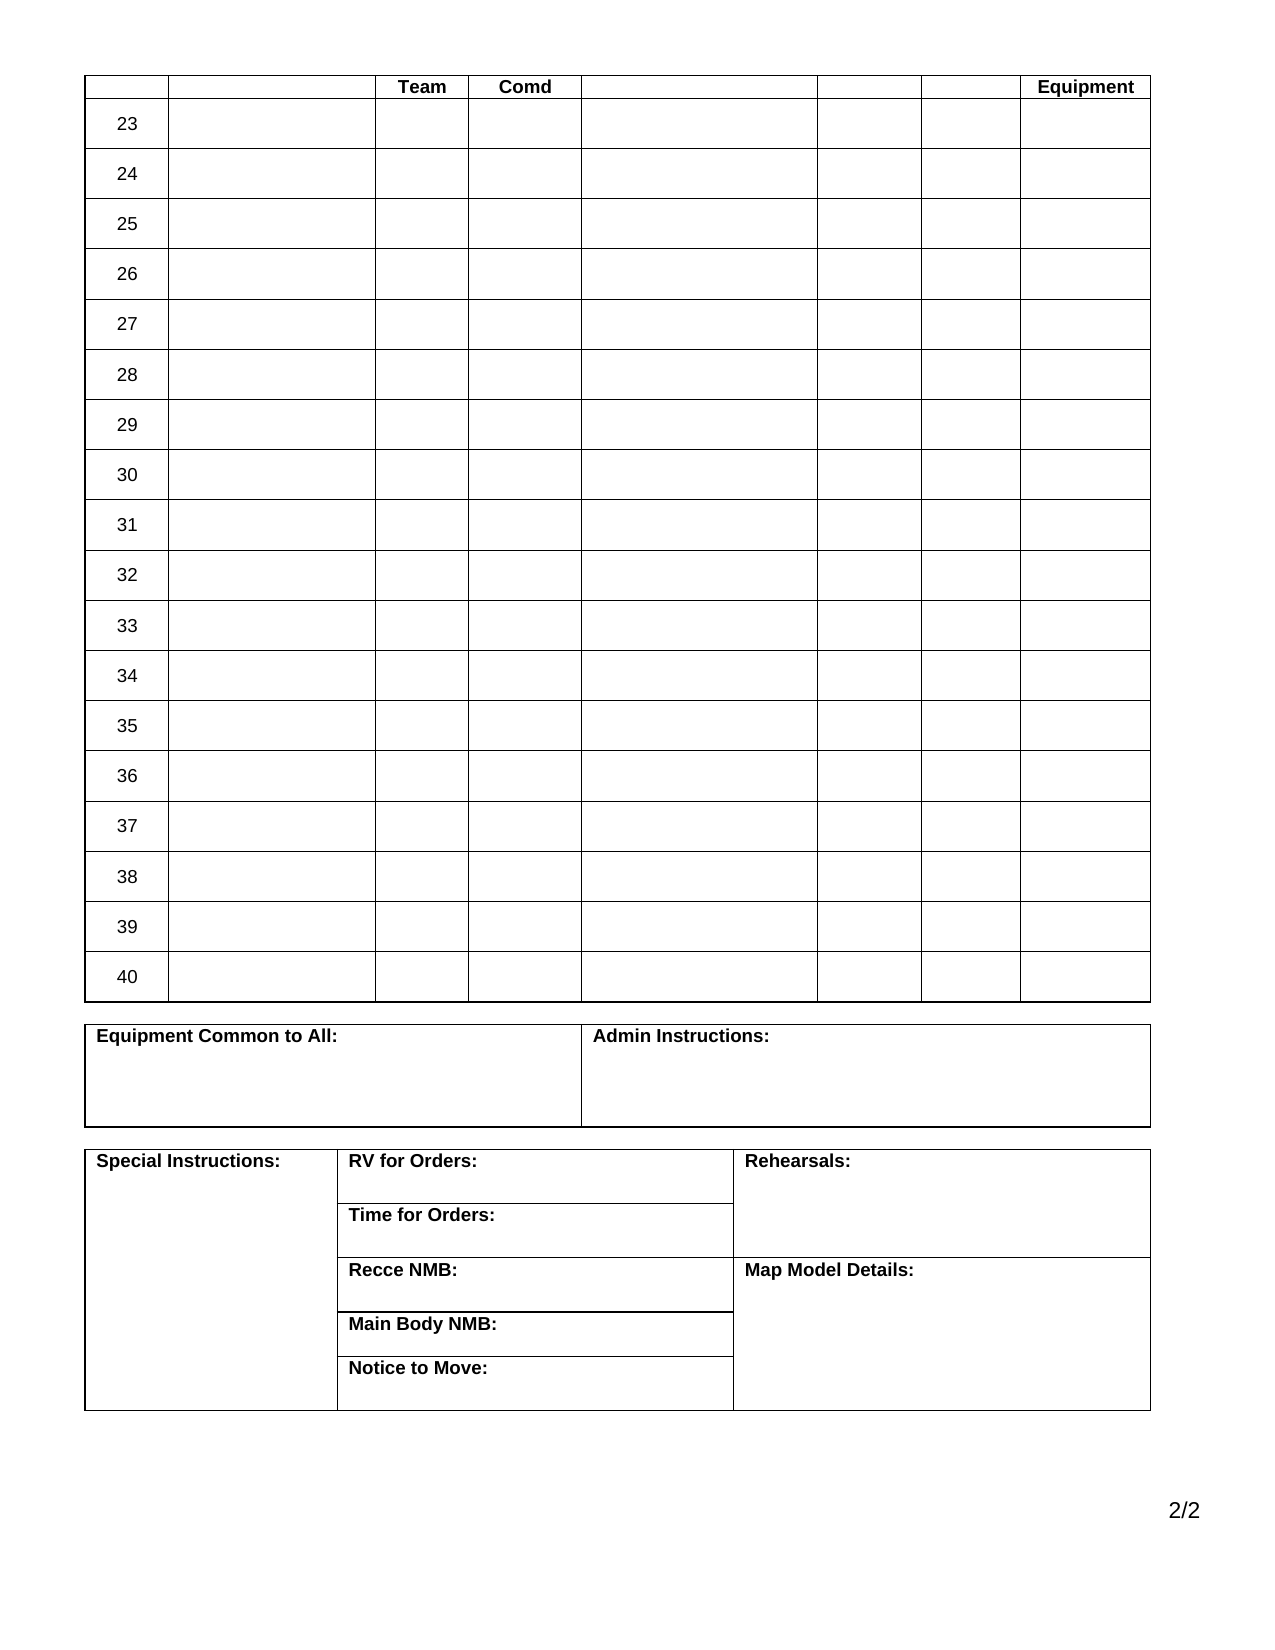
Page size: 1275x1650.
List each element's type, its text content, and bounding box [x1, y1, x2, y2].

table_cell [169, 651, 375, 700]
table_cell 29 [86, 400, 168, 449]
table_cell [582, 852, 817, 901]
table_cell [169, 199, 375, 248]
table_cell [582, 601, 817, 650]
table_cell [469, 300, 581, 349]
table_cell [818, 350, 921, 399]
table_cell [1021, 601, 1150, 650]
table_cell [581, 1128, 733, 1149]
table_cell [582, 751, 817, 801]
table_cell [169, 852, 375, 901]
table_cell [469, 350, 581, 399]
table_cell [375, 1003, 469, 1024]
table_cell [922, 1128, 1020, 1149]
table_cell [376, 99, 468, 148]
table_cell [376, 249, 468, 298]
table_cell [469, 551, 581, 600]
table_cell [469, 1128, 581, 1149]
table_cell 23 [86, 99, 168, 148]
table_cell [376, 852, 468, 901]
table_cell [922, 500, 1020, 549]
table_cell [818, 249, 921, 298]
table_cell [818, 450, 921, 499]
table_cell [582, 952, 817, 1001]
table_cell [582, 300, 817, 349]
table_cell Time for Orders: [338, 1204, 733, 1257]
table_cell [169, 601, 375, 650]
table_cell [922, 249, 1020, 298]
table_cell Ammo [922, 76, 1020, 98]
table_cell [922, 601, 1020, 650]
table_cell 34 [86, 651, 168, 700]
table_cell Special Instructions: [86, 1150, 337, 1410]
table_cell [85, 1003, 169, 1024]
table_cell [376, 701, 468, 750]
table_cell [582, 400, 817, 449]
table_cell [469, 500, 581, 549]
table_cell 31 [86, 500, 168, 549]
table_cell [1021, 952, 1150, 1001]
table_cell [922, 149, 1020, 198]
table_cell [469, 902, 581, 951]
table_cell [1021, 400, 1150, 449]
table_cell [337, 1128, 469, 1149]
table_cell Task [582, 76, 817, 98]
table_cell 36 [86, 751, 168, 801]
table_cell [818, 400, 921, 449]
table_cell 32 [86, 551, 168, 600]
table_cell Special Equipment [1021, 76, 1150, 98]
table_cell [1021, 902, 1150, 951]
table_cell [818, 300, 921, 349]
table_cell [818, 99, 921, 148]
table_cell Rehearsals: [734, 1150, 1150, 1257]
table_cell [376, 952, 468, 1001]
table_cell [818, 149, 921, 198]
table_cell Map Model Details: [734, 1258, 1150, 1410]
table_cell [582, 500, 817, 549]
table_cell [469, 751, 581, 801]
table_cell [1020, 1003, 1151, 1024]
table_cell [85, 1128, 254, 1149]
table_cell [582, 199, 817, 248]
table_cell [1021, 99, 1150, 148]
table_cell [922, 902, 1020, 951]
table_cell [1021, 199, 1150, 248]
table_cell [376, 551, 468, 600]
table_cell [169, 149, 375, 198]
table_cell [469, 99, 581, 148]
table_cell [469, 249, 581, 298]
table_cell [818, 701, 921, 750]
table_cell RV for Orders: [338, 1150, 733, 1203]
table_cell [582, 99, 817, 148]
table_cell [922, 802, 1020, 851]
table_cell 28 [86, 350, 168, 399]
table_cell [469, 149, 581, 198]
table_cell [922, 852, 1020, 901]
table_cell [1020, 1128, 1151, 1149]
table_cell [469, 199, 581, 248]
table_cell [582, 350, 817, 399]
table_cell 37 [86, 802, 168, 851]
table_cell [582, 249, 817, 298]
table_cell [582, 701, 817, 750]
table_cell [169, 400, 375, 449]
table_cell [922, 350, 1020, 399]
table_cell [582, 551, 817, 600]
table_cell 39 [86, 902, 168, 951]
table_cell [376, 601, 468, 650]
table_cell [376, 802, 468, 851]
table_cell [1021, 551, 1150, 600]
table_cell [469, 651, 581, 700]
table_cell [469, 852, 581, 901]
table_cell [469, 601, 581, 650]
table_cell 35 [86, 701, 168, 750]
table_cell [1021, 751, 1150, 801]
table_cell [469, 400, 581, 449]
table_cell 25 [86, 199, 168, 248]
table_cell [169, 551, 375, 600]
table_cell 24 [86, 149, 168, 198]
table_cell [376, 500, 468, 549]
table_cell [922, 701, 1020, 750]
table_cell [818, 500, 921, 549]
table_cell [1021, 852, 1150, 901]
table_cell [169, 300, 375, 349]
table_cell [376, 651, 468, 700]
table_cell [376, 400, 468, 449]
table_cell [582, 902, 817, 951]
table_cell [922, 551, 1020, 600]
table_cell [818, 802, 921, 851]
table_cell [818, 651, 921, 700]
table_cell [818, 1003, 922, 1024]
table_cell [169, 751, 375, 801]
table_cell [581, 1003, 818, 1024]
table_cell [922, 300, 1020, 349]
table_cell [169, 701, 375, 750]
table_cell Name [169, 76, 375, 98]
table_cell Group / Team [376, 76, 468, 98]
table_cell [469, 1003, 581, 1024]
table_cell [922, 400, 1020, 449]
table_cell [469, 802, 581, 851]
table_cell [582, 802, 817, 851]
table_cell OOM [86, 76, 168, 98]
table_cell [169, 99, 375, 148]
table_cell [818, 902, 921, 951]
table_cell [733, 1128, 922, 1149]
table_cell [1021, 500, 1150, 549]
table_cell [922, 199, 1020, 248]
table_cell [376, 300, 468, 349]
table_cell [922, 651, 1020, 700]
table_cell [1021, 249, 1150, 298]
table_cell [1021, 802, 1150, 851]
table_cell [922, 450, 1020, 499]
table_cell Notice to Move: [338, 1357, 733, 1410]
table_cell Admin Instructions: [582, 1025, 1150, 1126]
table_cell [376, 199, 468, 248]
table_cell [469, 952, 581, 1001]
table_cell [922, 1003, 1020, 1024]
table_cell [1021, 149, 1150, 198]
table_cell [376, 450, 468, 499]
table_cell [1021, 300, 1150, 349]
table_cell [818, 551, 921, 600]
table_cell [376, 902, 468, 951]
table_cell [582, 651, 817, 700]
table_cell [169, 1003, 375, 1024]
table_cell [169, 450, 375, 499]
table_cell [582, 450, 817, 499]
table_cell [818, 601, 921, 650]
table_cell [169, 902, 375, 951]
table_cell Chain of Comd [469, 76, 581, 98]
table_cell Weapon [818, 76, 921, 98]
table_cell [254, 1128, 337, 1149]
table_cell [376, 149, 468, 198]
table_cell 38 [86, 852, 168, 901]
table_cell Main Body NMB: [338, 1313, 733, 1356]
table_cell [818, 199, 921, 248]
table_cell [922, 751, 1020, 801]
table_cell [1021, 701, 1150, 750]
table_cell [169, 802, 375, 851]
table_cell 40 [86, 952, 168, 1001]
table_cell [1021, 450, 1150, 499]
table_cell [818, 952, 921, 1001]
table_cell [469, 450, 581, 499]
table_cell [818, 852, 921, 901]
table_cell [818, 751, 921, 801]
table_cell [169, 350, 375, 399]
table_cell [582, 149, 817, 198]
table_cell 30 [86, 450, 168, 499]
table_cell [169, 500, 375, 549]
table_cell [1021, 651, 1150, 700]
table_cell [169, 249, 375, 298]
table_cell [922, 99, 1020, 148]
table_cell Equipment Common to All: [86, 1025, 581, 1126]
table_cell [469, 701, 581, 750]
table_cell [376, 751, 468, 801]
table_cell [922, 952, 1020, 1001]
table_cell Recce NMB: [338, 1258, 733, 1311]
table_cell [169, 952, 375, 1001]
table_cell 33 [86, 601, 168, 650]
table_cell [376, 350, 468, 399]
table_cell [1021, 350, 1150, 399]
table_cell 27 [86, 300, 168, 349]
table_cell 26 [86, 249, 168, 298]
